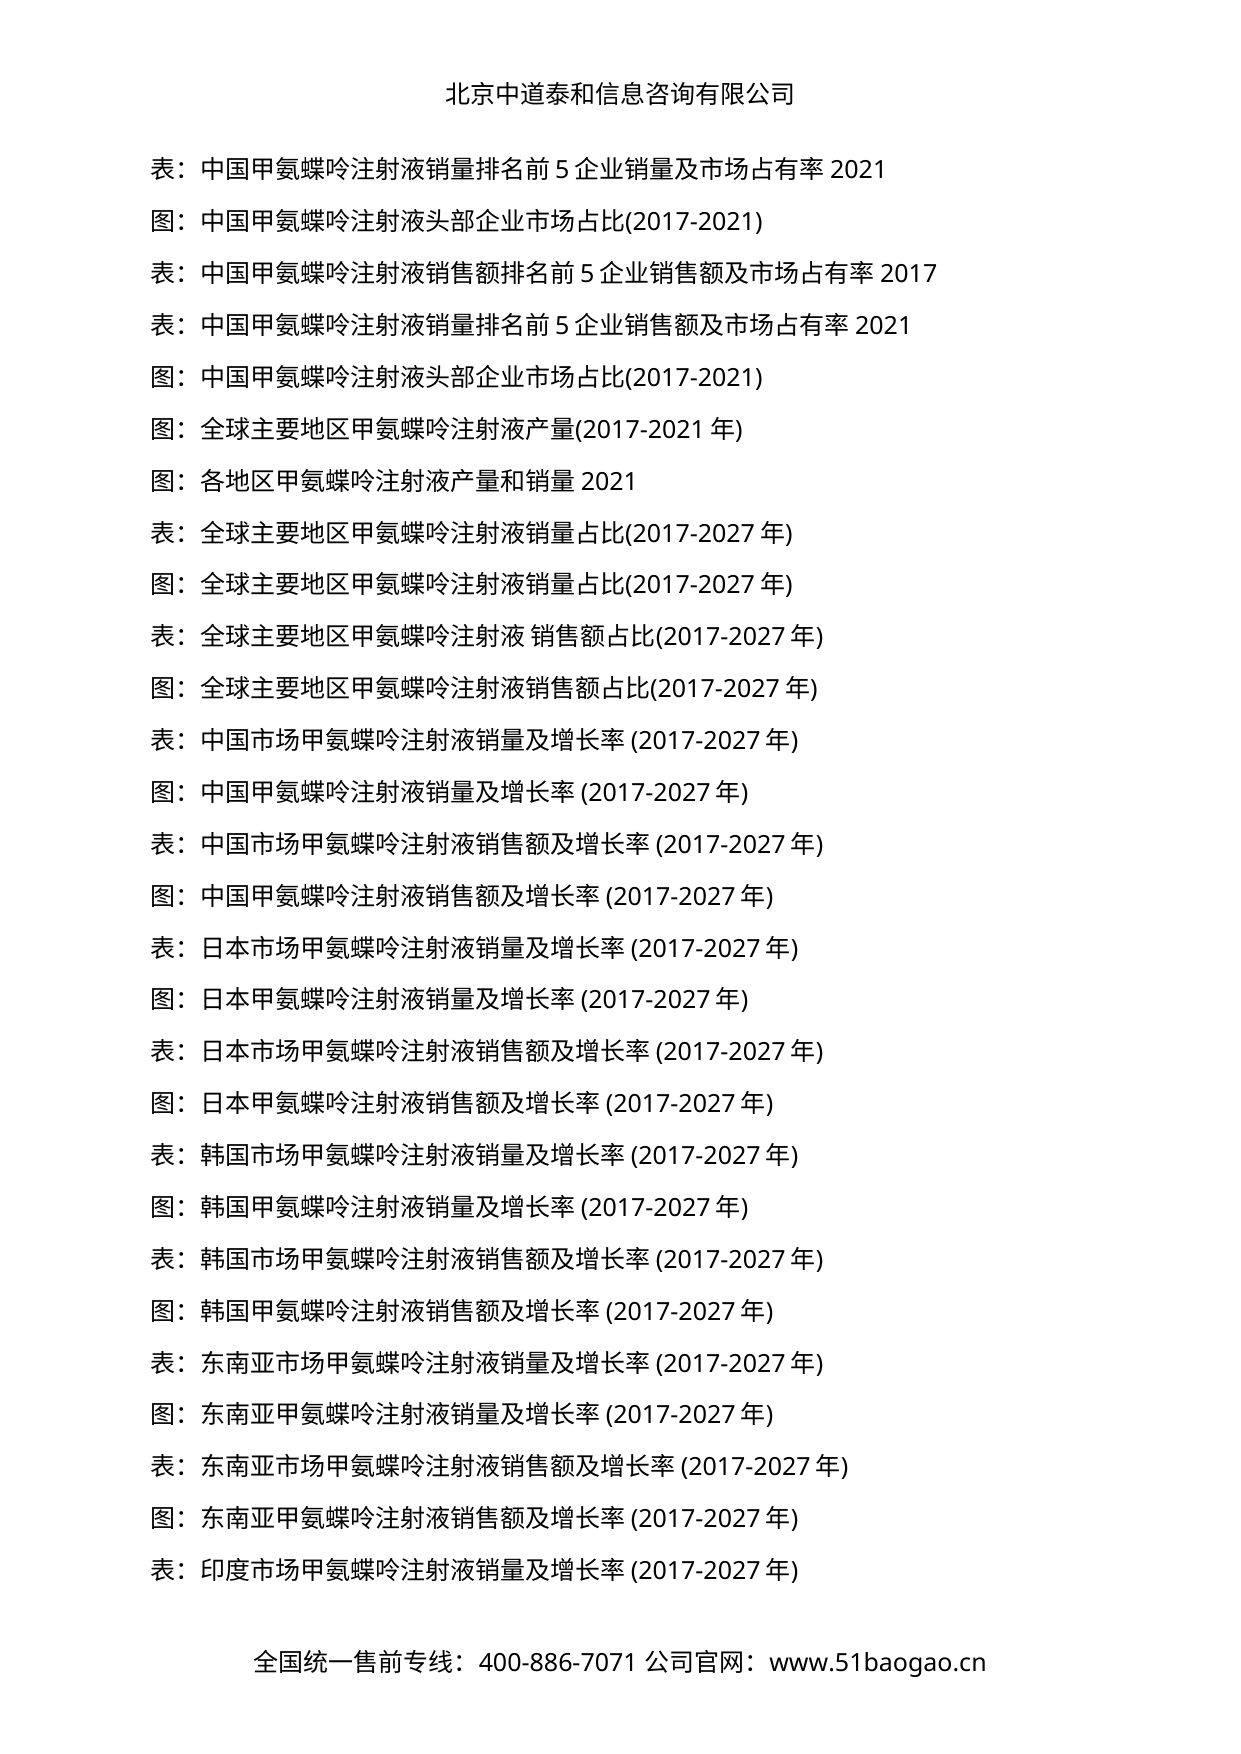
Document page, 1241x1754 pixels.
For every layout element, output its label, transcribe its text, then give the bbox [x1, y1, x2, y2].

text 表：全球主要地区甲氨蝶呤注射液 销售额占比(2017-2027年) [150, 617, 1090, 653]
text 表：东南亚市场甲氨蝶呤注射液销量及增长率 (2017-2027年) [150, 1343, 1090, 1379]
text 图：中国甲氨蝶呤注射液头部企业市场占比(2017-2021) [150, 357, 1090, 394]
text 表：中国甲氨蝶呤注射液销量排名前5企业销量及市场占有率 2021 [150, 150, 1090, 186]
text 图：全球主要地区甲氨蝶呤注射液产量(2017-2021年) [150, 409, 1090, 446]
text 表：韩国市场甲氨蝶呤注射液销量及增长率 (2017-2027年) [150, 1136, 1090, 1172]
text 图：韩国甲氨蝶呤注射液销售额及增长率 (2017-2027年) [150, 1291, 1090, 1327]
text 图：全球主要地区甲氨蝶呤注射液销售额占比(2017-2027年) [150, 669, 1090, 705]
text 图：中国甲氨蝶呤注射液头部企业市场占比(2017-2021) [150, 202, 1090, 238]
text 表：中国市场甲氨蝶呤注射液销量及增长率 (2017-2027年) [150, 721, 1090, 757]
text 表：印度市场甲氨蝶呤注射液销量及增长率 (2017-2027年) [150, 1551, 1090, 1587]
text 图：日本甲氨蝶呤注射液销量及增长率 (2017-2027年) [150, 980, 1090, 1016]
text 图：韩国甲氨蝶呤注射液销量及增长率 (2017-2027年) [150, 1187, 1090, 1224]
text 图：东南亚甲氨蝶呤注射液销量及增长率 (2017-2027年) [150, 1395, 1090, 1431]
text 图：中国甲氨蝶呤注射液销售额及增长率 (2017-2027年) [150, 876, 1090, 912]
text 表：中国甲氨蝶呤注射液销售额排名前5企业销售额及市场占有率 2017 [150, 254, 1090, 290]
text 图：中国甲氨蝶呤注射液销量及增长率 (2017-2027年) [150, 772, 1090, 809]
text 图：各地区甲氨蝶呤注射液产量和销量 2021 [150, 461, 1090, 497]
text 图：日本甲氨蝶呤注射液销售额及增长率 (2017-2027年) [150, 1084, 1090, 1120]
text 图：东南亚甲氨蝶呤注射液销售额及增长率 (2017-2027年) [150, 1499, 1090, 1535]
text 表：日本市场甲氨蝶呤注射液销售额及增长率 (2017-2027年) [150, 1032, 1090, 1068]
text 表：日本市场甲氨蝶呤注射液销量及增长率 (2017-2027年) [150, 928, 1090, 964]
text 图：全球主要地区甲氨蝶呤注射液销量占比(2017-2027年) [150, 565, 1090, 601]
text 表：韩国市场甲氨蝶呤注射液销售额及增长率 (2017-2027年) [150, 1239, 1090, 1276]
text 表：中国市场甲氨蝶呤注射液销售额及增长率 (2017-2027年) [150, 824, 1090, 861]
text 表：东南亚市场甲氨蝶呤注射液销售额及增长率 (2017-2027年) [150, 1447, 1090, 1483]
text 表：中国甲氨蝶呤注射液销量排名前5企业销售额及市场占有率 2021 [150, 306, 1090, 342]
text 表：全球主要地区甲氨蝶呤注射液销量占比(2017-2027年) [150, 513, 1090, 549]
